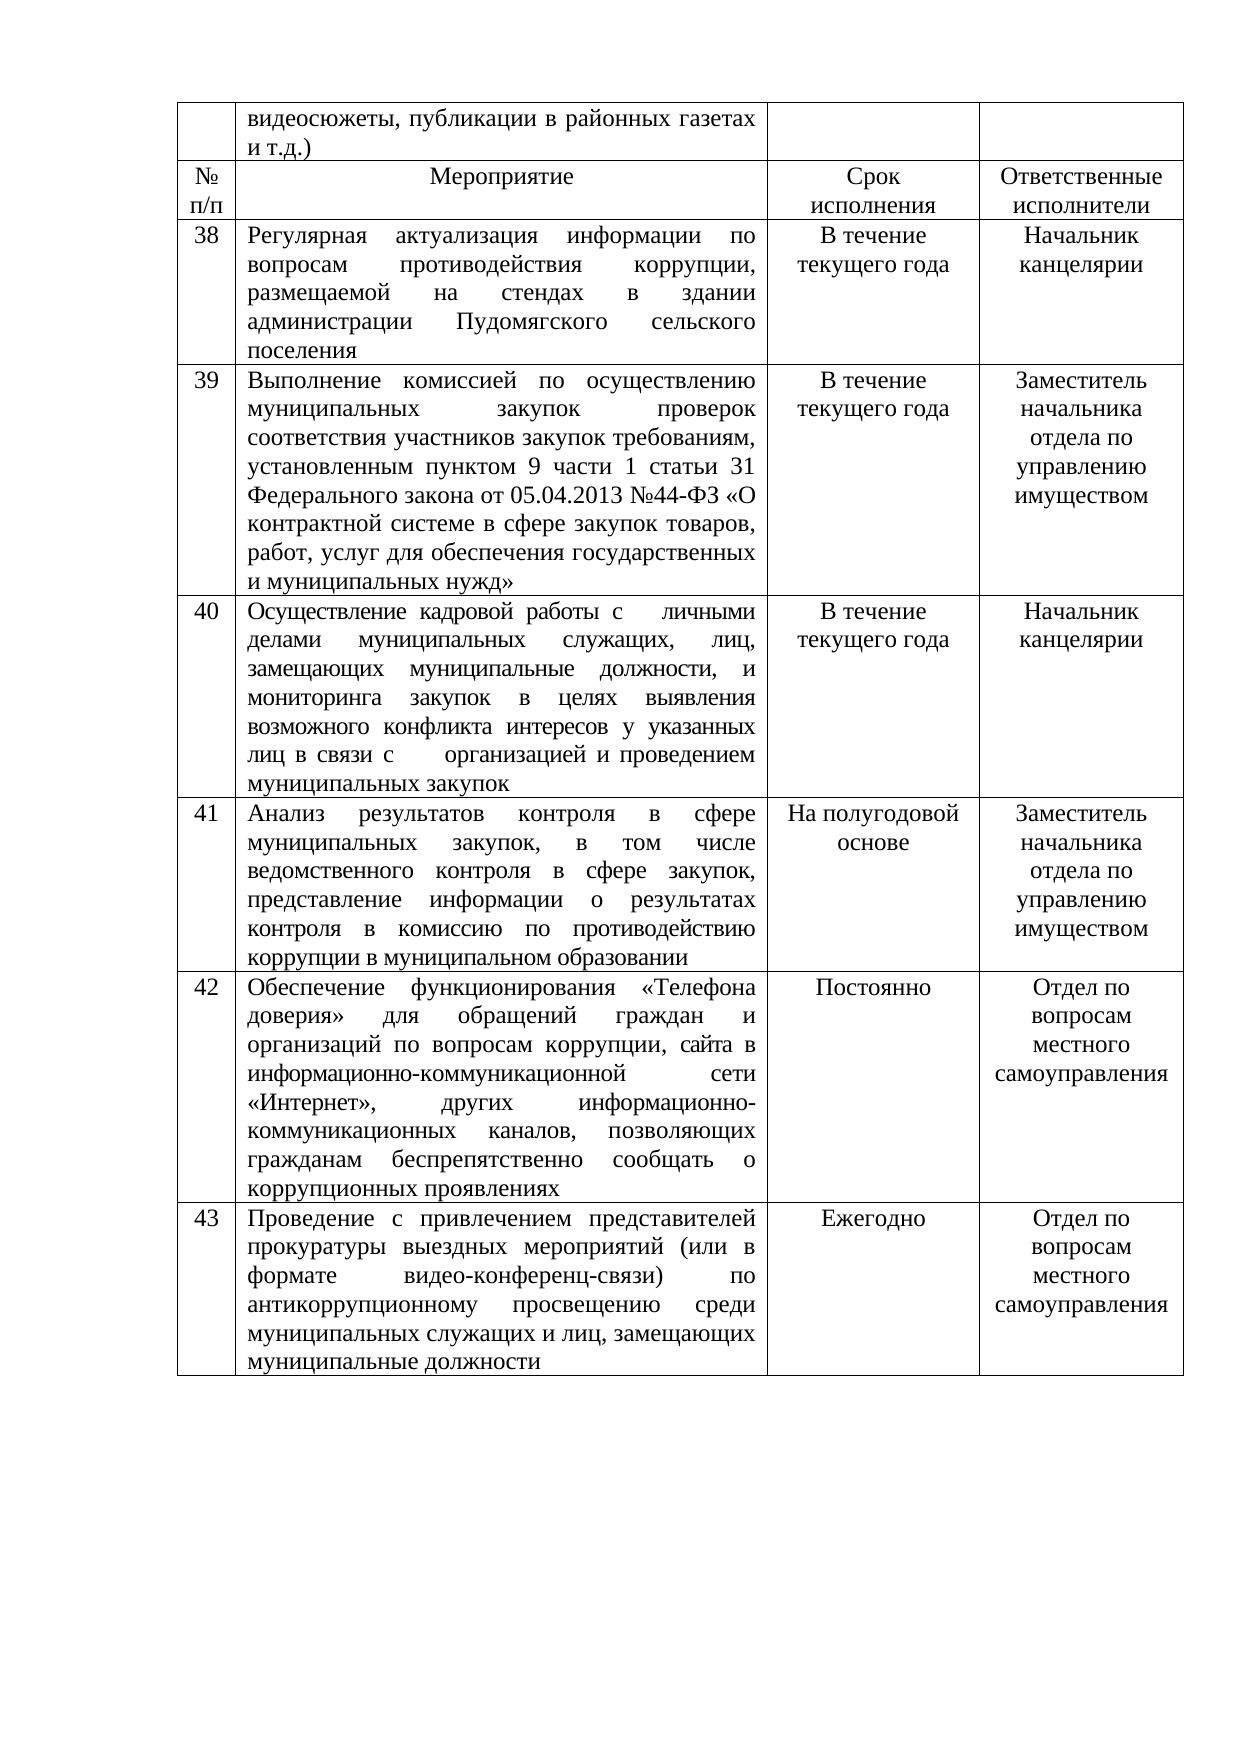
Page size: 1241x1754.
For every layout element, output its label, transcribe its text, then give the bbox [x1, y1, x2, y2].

table_cell Начальник канцелярии [980, 596, 1183, 797]
table_cell 39 [178, 365, 235, 595]
table_cell Выполнение комиссией по осуществлению муниципальных закупок проверок соответствия участников закупок требованиям, установленным пунктом 9 части 1 статьи 31 Федерального закона от 05.04.2013 №44-ФЗ «О контрактной системе в сфере закупок товаров, работ, услуг для обеспечения государственных и муниципальных нужд» [236, 365, 767, 595]
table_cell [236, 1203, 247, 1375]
table_cell Отдел по вопросам местного самоуправления [980, 1203, 1183, 1375]
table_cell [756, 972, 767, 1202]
table_cell Заместитель начальника отдела по управлению имуществом [980, 798, 1183, 971]
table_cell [768, 103, 979, 160]
table_cell Начальник канцелярии [980, 220, 1183, 364]
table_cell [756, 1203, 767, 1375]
table_cell Срок исполнения [768, 161, 979, 219]
table_cell Постоянно [768, 972, 979, 1202]
table_cell 38 [178, 220, 235, 364]
table_cell Мероприятие [236, 161, 767, 219]
table_cell На полугодовой основе [768, 798, 979, 971]
table_cell Ежегодно [768, 1203, 979, 1375]
table_cell В течение текущего года [768, 596, 979, 797]
table_cell Анализ результатов контроля в сфере муниципальных закупок, в том числе ведомственного контроля в сфере закупок, представление информации о результатах контроля в комиссию по противодействию коррупции в муниципальном образовании [236, 798, 767, 971]
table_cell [236, 103, 767, 160]
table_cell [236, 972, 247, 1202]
table_cell Отдел по вопросам местного самоуправления [980, 972, 1183, 1202]
table_cell 43 [178, 1203, 235, 1375]
table_cell Заместитель начальника отдела по управлению имуществом [980, 365, 1183, 595]
table_cell В течение текущего года [768, 365, 979, 595]
table_cell 40 [178, 596, 235, 797]
table_cell Ответственные исполнители [980, 161, 1183, 219]
table_cell 41 [178, 798, 235, 971]
table_cell № п/п [178, 161, 235, 219]
table_cell 37 [178, 103, 235, 160]
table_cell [980, 103, 1183, 160]
table_cell Регулярная актуализация информации по вопросам противодействия коррупции, размещаемой на стендах в здании администрации Пудомягского сельского поселения [236, 220, 767, 364]
table_cell В течение текущего года [768, 220, 979, 364]
table_cell Осуществление кадровой работы с личными делами муниципальных служащих, лиц, замещающих муниципальные должности, и мониторинга закупок в целях выявления возможного конфликта интересов у указанных лиц в связи с организацией и проведением муниципальных закупок [236, 596, 767, 797]
table_cell 42 [178, 972, 235, 1202]
